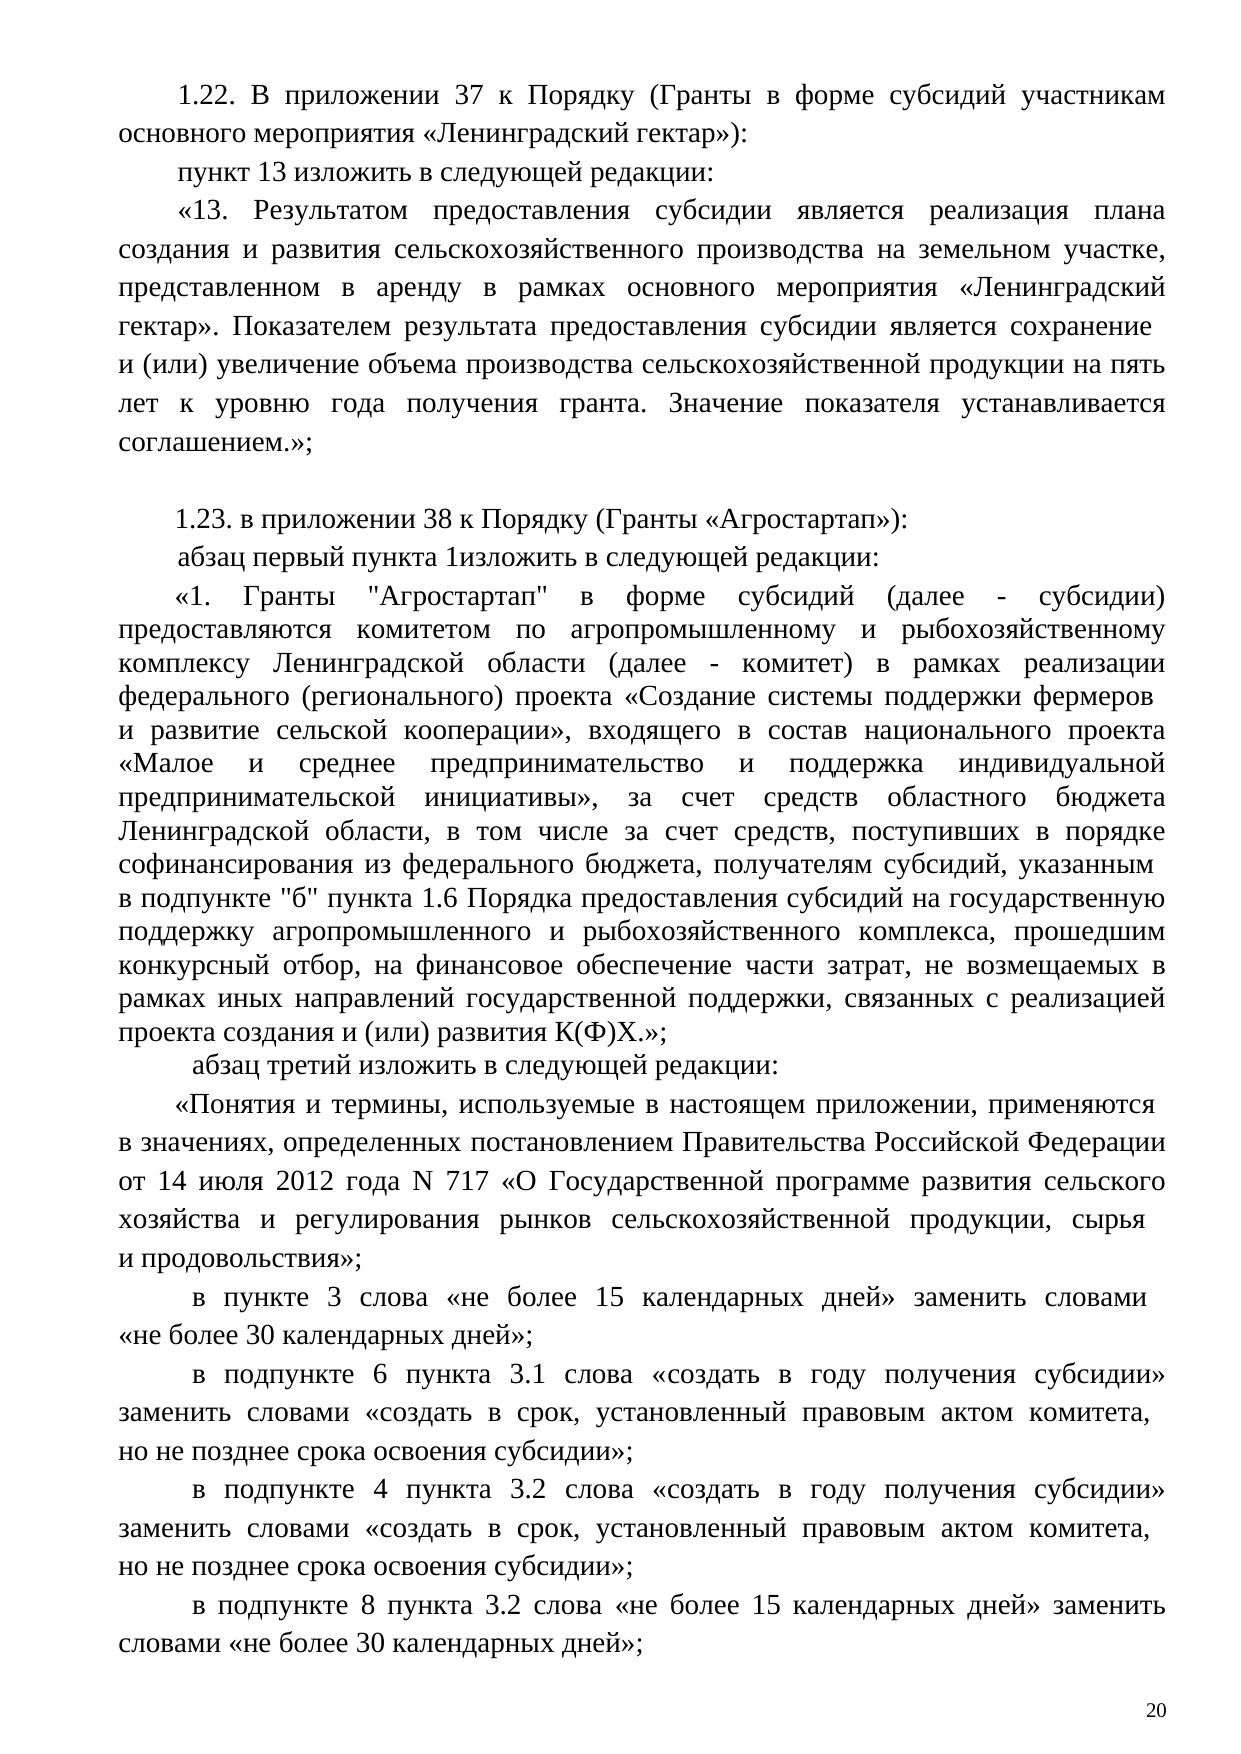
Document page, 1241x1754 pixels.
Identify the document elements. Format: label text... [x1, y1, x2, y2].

text 1.22. В приложении 37 к Порядку (Гранты в форме субсидий участникам основного мероприятия «Ленинградский гектар»): [118, 77, 1166, 149]
text в подпункте 8 пункта 3.2 слова «не более 15 календарных дней» заменить словами «не более 30 календарных дней»; [118, 1587, 1166, 1659]
text абзац третий изложить в следующей редакции: [118, 1047, 1166, 1081]
text в подпункте 4 пункта 3.2 слова «создать в году получения субсидии» заменить словами «создать в срок, установленный правовым актом комитета, но не позднее срока освоения субсидии»; [118, 1471, 1166, 1582]
text в пункте 3 слова «не более 15 календарных дней» заменить словами «не более 30 календарных дней»; [118, 1279, 1166, 1351]
text «Понятия и термины, используемые в настоящем приложении, применяются в значениях, определенных постановлением Правительства Российской Федерации от 14 июля 2012 года N 717 «О Государственной программе развития сельского хозяйства и регулирования рынков сельскохозяйственной продукции, сырья и продовольствия»; [118, 1086, 1166, 1274]
text «1. Гранты "Агростартап" в форме субсидий (далее - субсидии) предоставляются комитетом по агропромышленному и рыбохозяйственному комплексу Ленинградской области (далее - комитет) в рамках реализации федерального (регионального) проекта «Создание системы поддержки фермеров и развитие сельской кооперации», входящего в состав национального проекта «Малое и среднее предпринимательство и поддержка индивидуальной предпринимательской инициативы», за счет средств областного бюджета Ленинградской области, в том числе за счет средств, поступивших в порядке софинансирования из федерального бюджета, получателям субсидий, указанным в подпункте "б" пункта 1.6 Порядка предоставления субсидий на государственную поддержку агропромышленного и рыбохозяйственного комплекса, прошедшим конкурсный отбор, на финансовое обеспечение части затрат, не возмещаемых в рамках иных направлений государственной поддержки, связанных с реализацией проекта создания и (или) развития К(Ф)Х.»; [118, 578, 1166, 1047]
text «13. Результатом предоставления субсидии является реализация плана создания и развития сельскохозяйственного производства на земельном участке, представленном в аренду в рамках основного мероприятия «Ленинградский гектар». Показателем результата предоставления субсидии является сохранение и (или) увеличение объема производства сельскохозяйственной продукции на пять лет к уровню года получения гранта. Значение показателя устанавливается соглашением.»; [118, 192, 1166, 457]
text в подпункте 6 пункта 3.1 слова «создать в году получения субсидии» заменить словами «создать в срок, установленный правовым актом комитета, но не позднее срока освоения субсидии»; [118, 1356, 1166, 1466]
text абзац первый пункта 1изложить в следующей редакции: [118, 539, 1166, 573]
text пункт 13 изложить в следующей редакции: [118, 154, 1166, 187]
text 1.23. в приложении 38 к Порядку (Гранты «Агростартап»): [118, 501, 1166, 534]
